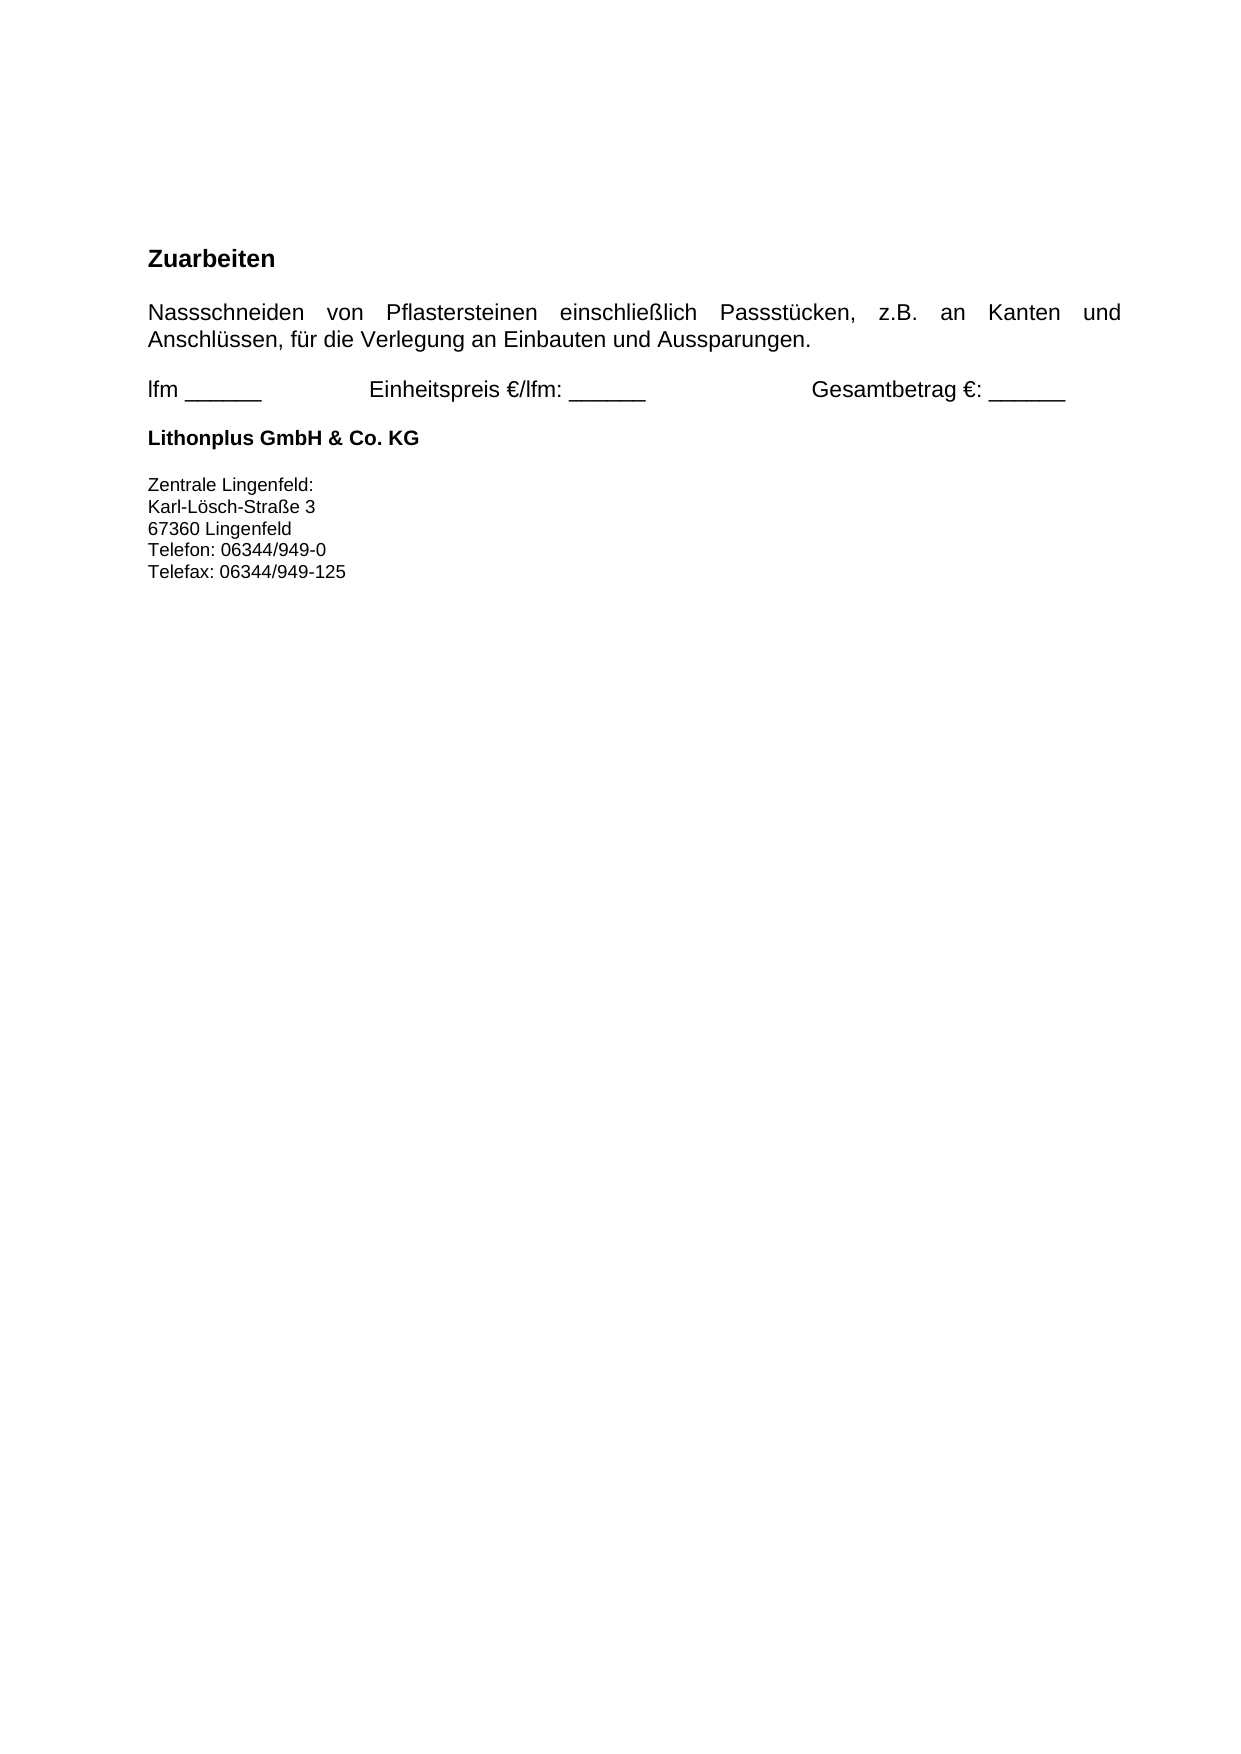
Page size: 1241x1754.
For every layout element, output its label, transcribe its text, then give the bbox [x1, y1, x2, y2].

text Karl-Lösch-Straße 3 [148, 496, 1122, 517]
text Lithonplus GmbH & Co. KG [148, 426, 1122, 450]
text Nassschneiden von Pflastersteinen einschließlich Passstücken, z.B. an Kanten und Anschlüssen, für die Verlegung an Einbauten und Aussparungen. [148, 299, 1122, 352]
text lfm ______ Einheitspreis €/lfm: ______ Gesamtbetrag €: ______ [148, 376, 1122, 402]
text 67360 Lingenfeld [148, 517, 1122, 539]
text Telefax: 06344/949-125 [148, 560, 1122, 582]
text Telefon: 06344/949-0 [148, 539, 1122, 560]
text Zentrale Lingenfeld: [148, 474, 1122, 496]
text Zuarbeiten [148, 244, 1122, 273]
